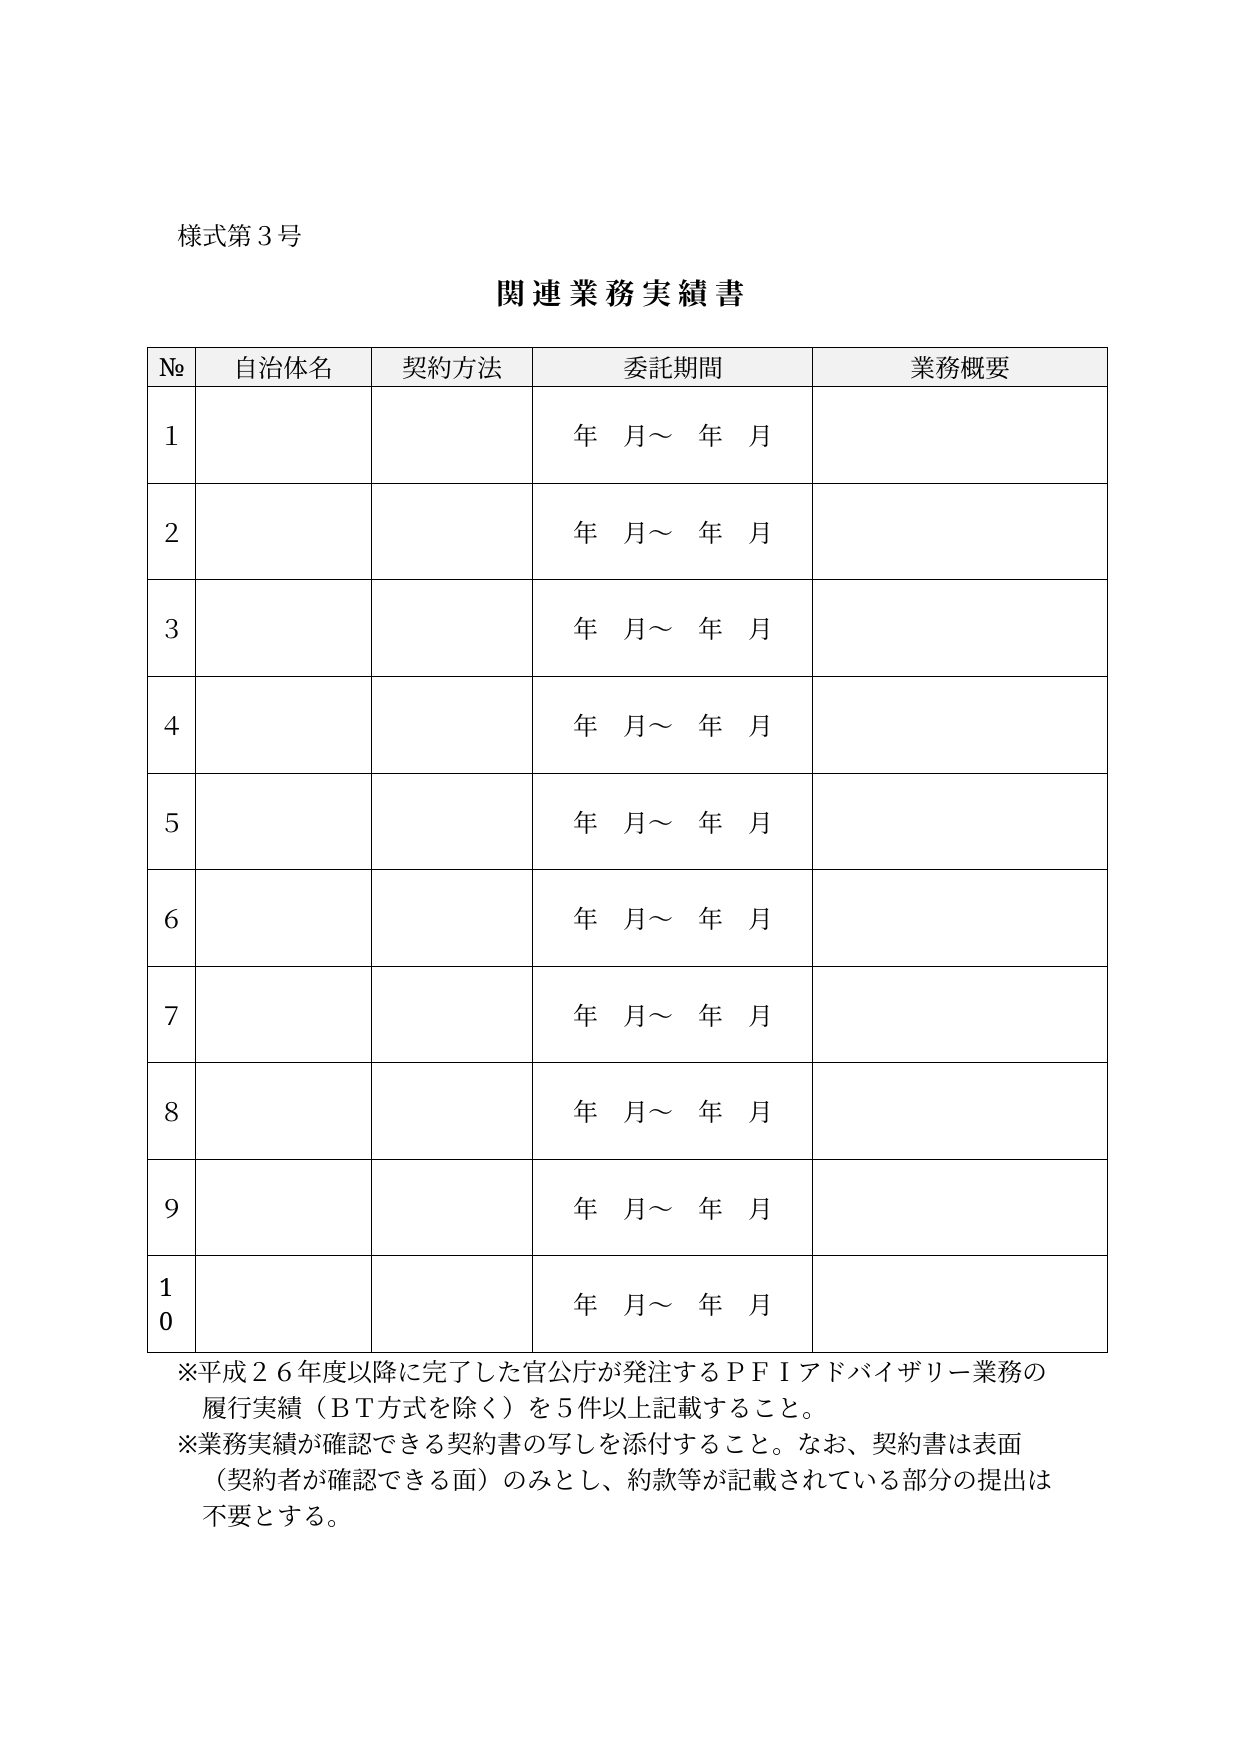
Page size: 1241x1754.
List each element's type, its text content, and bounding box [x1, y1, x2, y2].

text 様式第３号 [177, 217, 1063, 253]
table_cell ７ [148, 967, 195, 1062]
table_cell 年 月～ 年 月 [533, 1160, 812, 1255]
table_cell ６ [148, 870, 195, 966]
table_cell 年 月～ 年 月 [533, 484, 812, 579]
table_cell [196, 580, 371, 676]
table_cell [813, 484, 1107, 579]
table_cell 年 月～ 年 月 [533, 967, 812, 1062]
table_cell 年 月～ 年 月 [533, 580, 812, 676]
table_cell [196, 1160, 371, 1255]
table_cell [196, 870, 371, 966]
table_cell [813, 774, 1107, 869]
table_cell [813, 677, 1107, 772]
table_cell [372, 1063, 532, 1159]
table_cell 年 月～ 年 月 [533, 774, 812, 869]
table_cell ５ [148, 774, 195, 869]
table_cell [196, 387, 371, 483]
table_cell 10 [148, 1256, 195, 1352]
table_cell ８ [148, 1063, 195, 1159]
table_cell [196, 967, 371, 1062]
table_cell 年 月～ 年 月 [533, 1256, 812, 1352]
table_cell [372, 580, 532, 676]
table_cell ２ [148, 484, 195, 579]
table_cell [813, 387, 1107, 483]
table_cell [372, 774, 532, 869]
table_cell 年 月～ 年 月 [533, 387, 812, 483]
table_cell [813, 870, 1107, 966]
table_header 契約方法 [372, 348, 532, 386]
table_cell ９ [148, 1160, 195, 1255]
table_cell [196, 484, 371, 579]
table_cell [813, 1160, 1107, 1255]
table_cell [196, 677, 371, 772]
table_cell 年 月～ 年 月 [533, 1063, 812, 1159]
table_header 自治体名 [196, 348, 371, 386]
table_cell [196, 774, 371, 869]
table_cell [372, 1256, 532, 1352]
table_cell １ [148, 387, 195, 483]
table_cell [372, 484, 532, 579]
table_cell [196, 1256, 371, 1352]
table_cell [372, 387, 532, 483]
text ※業務実績が確認できる契約書の写しを添付すること。なお、契約書は表面（契約者が確認できる面）のみとし、約款等が記載されている部分の提出は不要とする。 [177, 1425, 1063, 1533]
table_cell [372, 870, 532, 966]
table_cell ４ [148, 677, 195, 772]
table_cell [372, 677, 532, 772]
table_header 委託期間 [533, 348, 812, 386]
table_cell ３ [148, 580, 195, 676]
table_cell [813, 1256, 1107, 1352]
table_cell 年 月～ 年 月 [533, 870, 812, 966]
table_header № [148, 348, 195, 386]
text ※平成２６年度以降に完了した官公庁が発注するＰＦＩアドバイザリー業務の履行実績（ＢＴ方式を除く）を５件以上記載すること。 [177, 1353, 1063, 1425]
table_cell [372, 1160, 532, 1255]
table_cell [196, 1063, 371, 1159]
table_cell 年 月～ 年 月 [533, 677, 812, 772]
table_cell [813, 967, 1107, 1062]
table_cell [813, 580, 1107, 676]
table_header 業務概要 [813, 348, 1107, 386]
text 関連業務実績書 [177, 271, 1063, 312]
table_cell [813, 1063, 1107, 1159]
table_cell [372, 967, 532, 1062]
